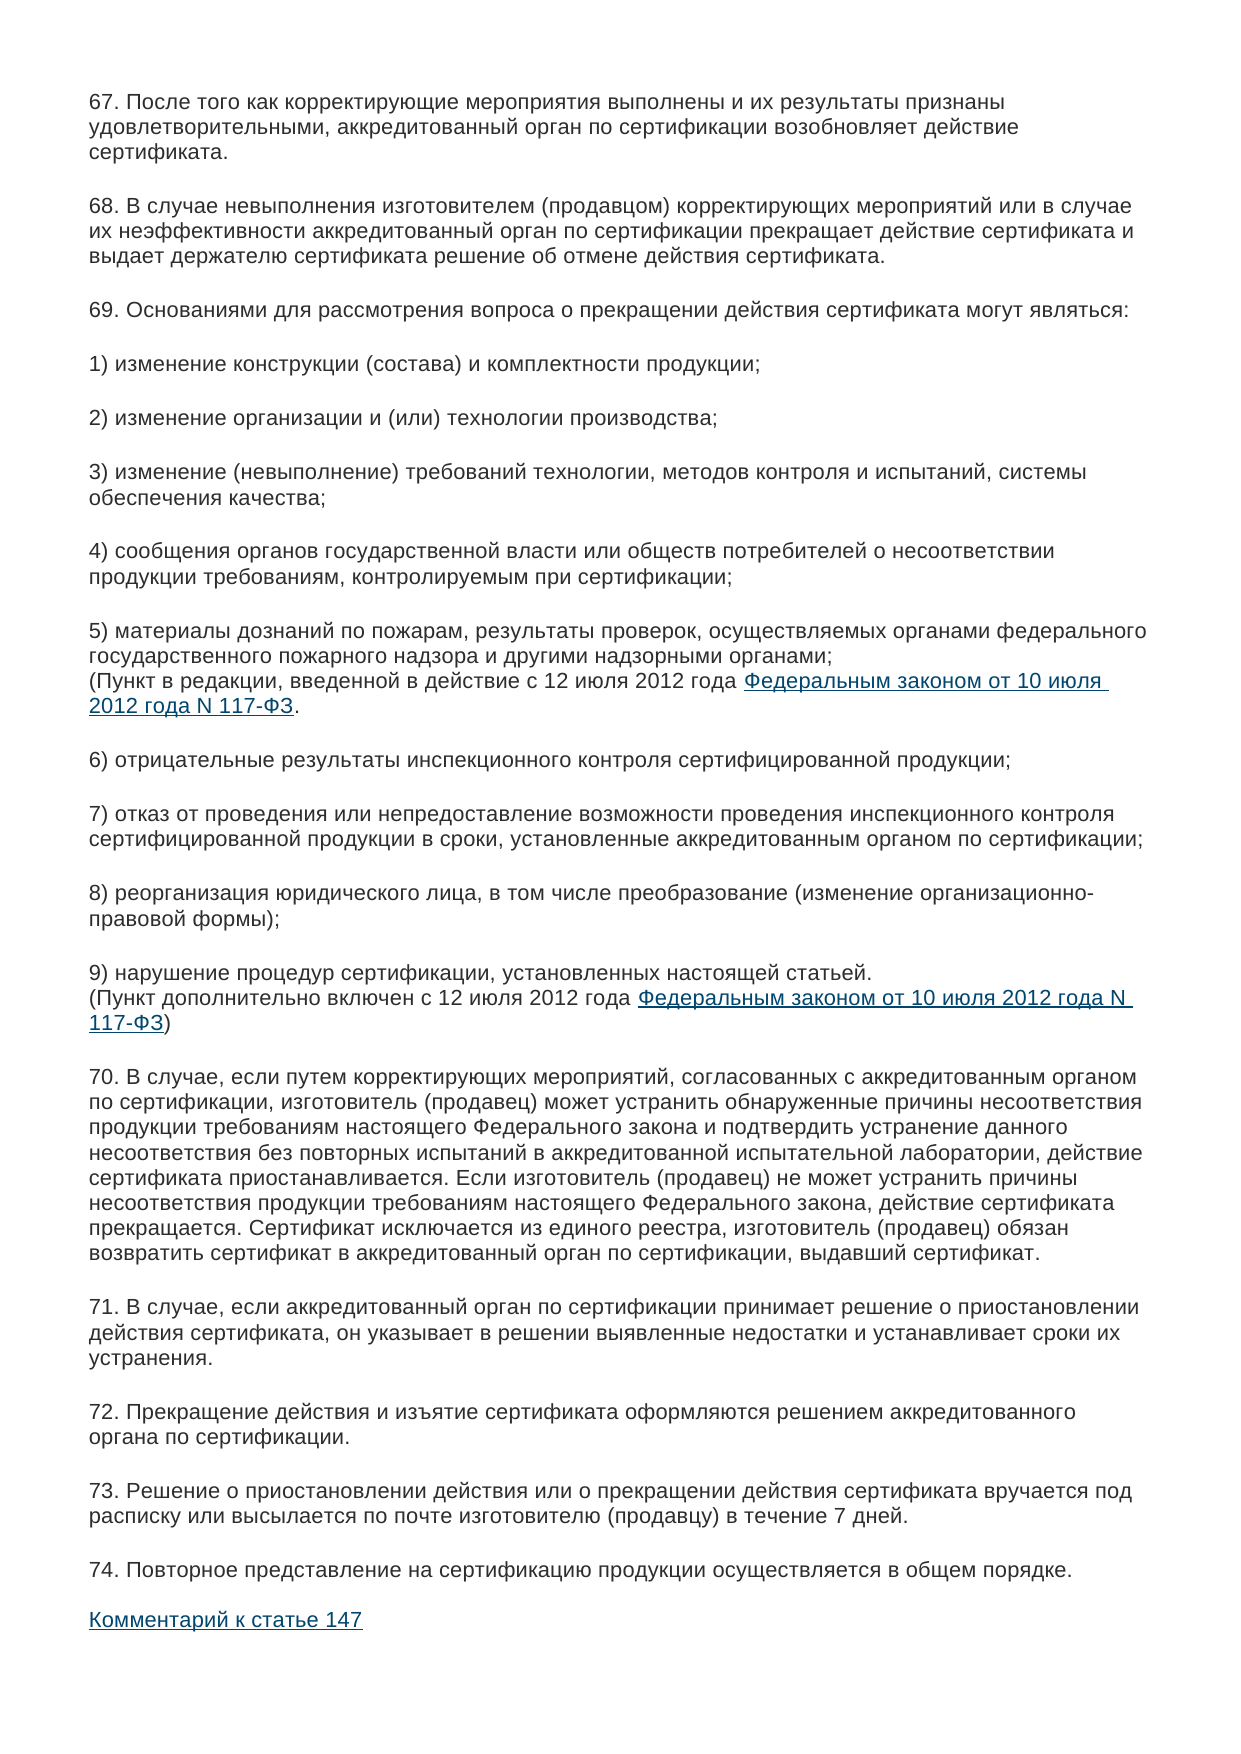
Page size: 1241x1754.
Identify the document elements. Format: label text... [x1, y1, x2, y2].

text 7) отказ от проведения или непредоставление возможности проведения инспекционного контроля сертифицированной продукции в сроки, установленные аккредитованным органом по сертификации; [89, 801, 1152, 880]
text 8) реорганизация юридического лица, в том числе преобразование (изменение организационно-правовой формы); [89, 880, 1152, 959]
text 72. Прекращение действия и изъятие сертификата оформляются решением аккредитованного органа по сертификации. [89, 1399, 1152, 1478]
text 71. В случае, если аккредитованный орган по сертификации принимает решение о приостановлении действия сертификата, он указывает в решении выявленные недостатки и устанавливает сроки их устранения. [89, 1294, 1152, 1399]
text 4) сообщения органов государственной власти или обществ потребителей о несоответствии продукции требованиям, контролируемым при сертификации; [89, 538, 1152, 618]
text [89, 1557, 1152, 1633]
text 1) изменение конструкции (состава) и комплектности продукции; [89, 351, 1152, 405]
text 6) отрицательные результаты инспекционного контроля сертифицированной продукции; [89, 747, 1152, 801]
text 9) нарушение процедур сертификации, установленных настоящей статьей. (Пункт дополнительно включен с 12 июля 2012 года Федеральным законом от 10 июля 2012 года N 117-ФЗ) [89, 959, 1152, 1064]
text 70. В случае, если путем корректирующих мероприятий, согласованных с аккредитованным органом по сертификации, изготовитель (продавец) может устранить обнаруженные причины несоответствия продукции требованиям настоящего Федерального закона и подтвердить устранение данного несоответствия без повторных испытаний в аккредитованной испытательной лаборатории, действие сертификата приостанавливается. Если изготовитель (продавец) не может устранить причины несоответствия продукции требованиям настоящего Федерального закона, действие сертификата прекращается. Сертификат исключается из единого реестра, изготовитель (продавец) обязан возвратить сертификат в аккредитованный орган по сертификации, выдавший сертификат. [89, 1064, 1152, 1294]
text 69. Основаниями для рассмотрения вопроса о прекращении действия сертификата могут являться: [89, 297, 1152, 351]
text 73. Решение о приостановлении действия или о прекращении действия сертификата вручается под расписку или высылается по почте изготовителю (продавцу) в течение 7 дней. [89, 1478, 1152, 1557]
text 3) изменение (невыполнение) требований технологии, методов контроля и испытаний, системы обеспечения качества; [89, 459, 1152, 538]
text 68. В случае невыполнения изготовителем (продавцом) корректирующих мероприятий или в случае их неэффективности аккредитованный орган по сертификации прекращает действие сертификата и выдает держателю сертификата решение об отмене действия сертификата. [89, 193, 1152, 297]
text 2) изменение организации и (или) технологии производства; [89, 405, 1152, 459]
text 5) материалы дознаний по пожарам, результаты проверок, осуществляемых органами федерального государственного пожарного надзора и другими надзорными органами; (Пункт в редакции, введенной в действие с 12 июля 2012 года Федеральным законом от 10 июля 2012 года N 117-ФЗ. [89, 618, 1152, 747]
text 67. После того как корректирующие мероприятия выполнены и их результаты признаны удовлетворительными, аккредитованный орган по сертификации возобновляет действие сертификата. [89, 89, 1152, 193]
